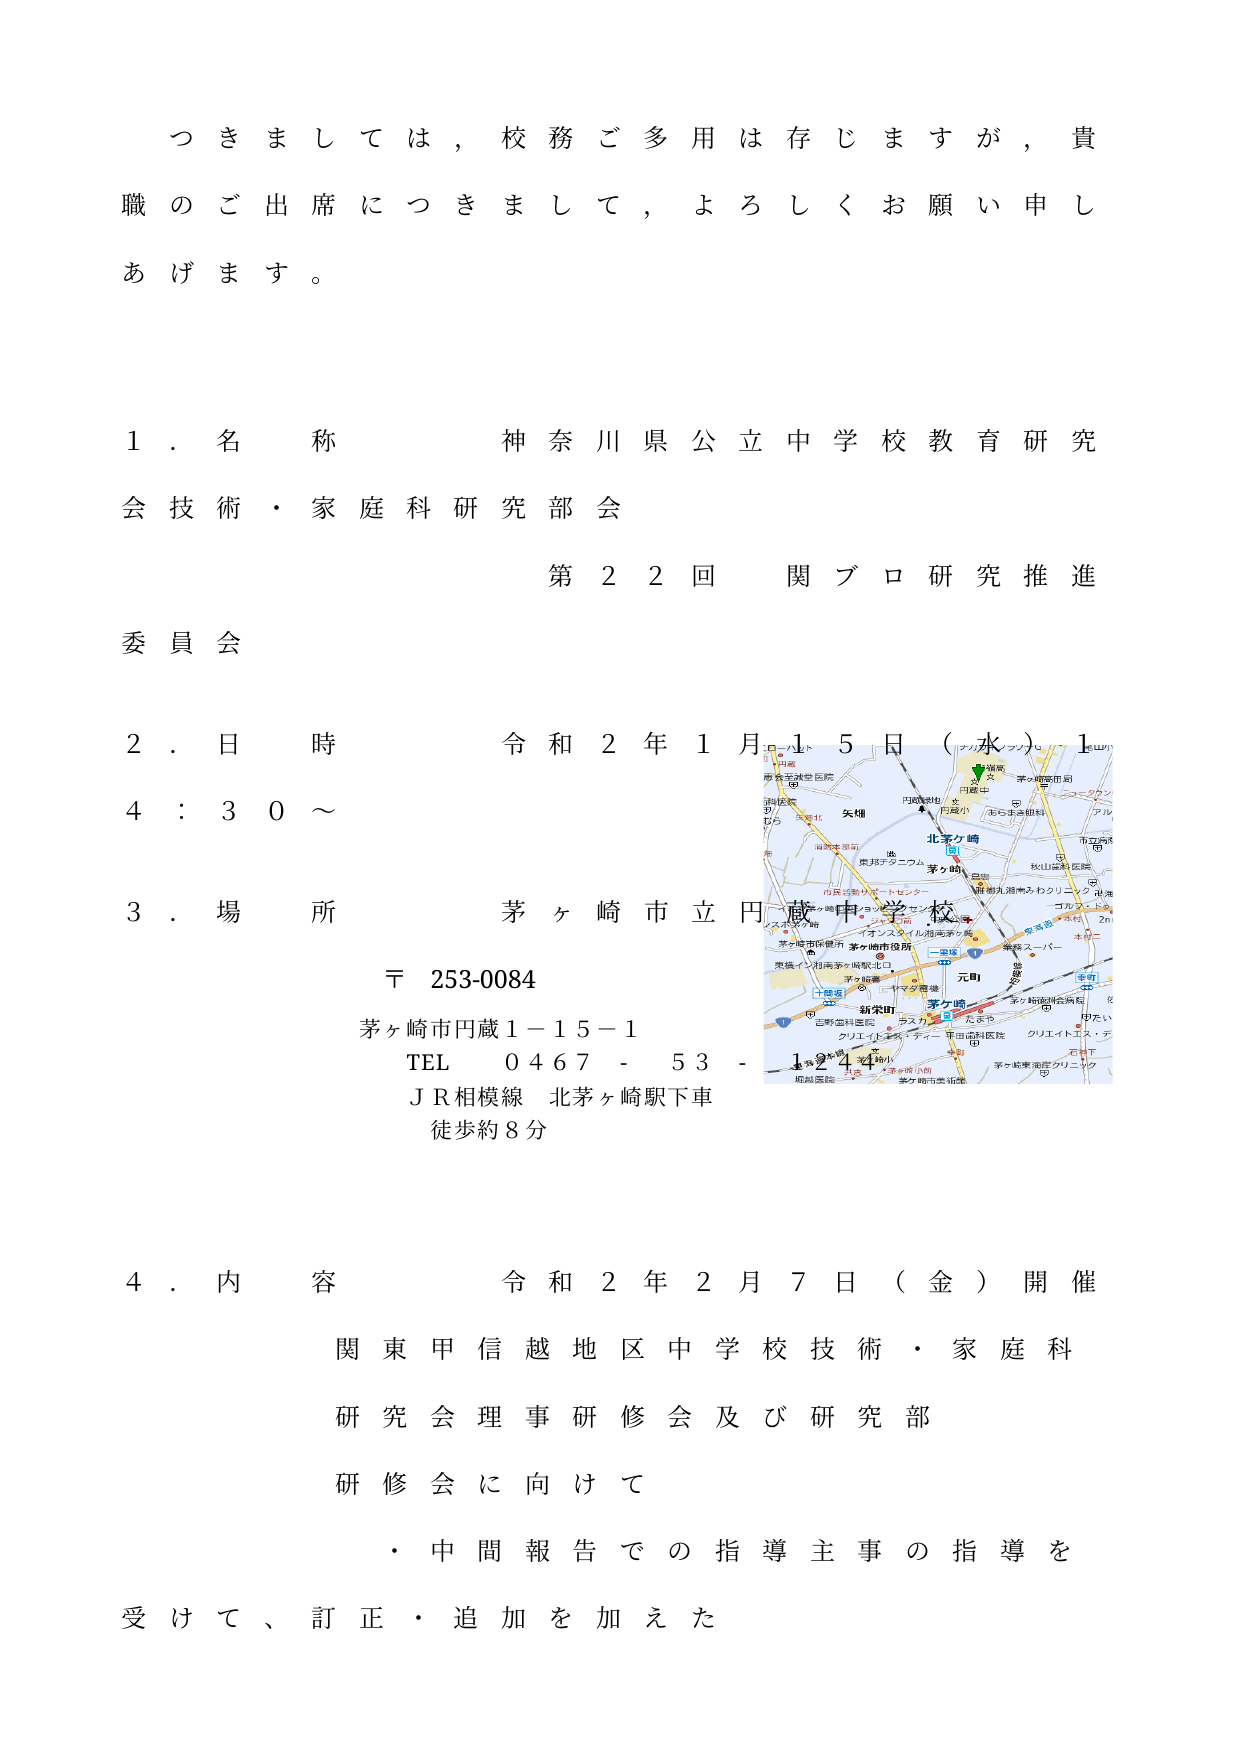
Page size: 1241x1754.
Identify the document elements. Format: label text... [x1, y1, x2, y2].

text １．名 称 神奈川県公立中学校教育研究会技術・家庭科研究部会 [121, 406, 1119, 541]
text 第２２回 関ブロ研究推進委員会 [121, 541, 1119, 675]
text ４．内 容 令和２年２月７日（金）開催 [121, 1247, 1119, 1314]
text 徒歩約８分 [121, 1112, 1119, 1146]
text ＪＲ相模線 北茅ヶ崎駅下車 [121, 1079, 1119, 1112]
text 関東甲信越地区中学校技術・家庭科研究会理事研修会及び研究部 [335, 1314, 1119, 1449]
text TEL ０４６７-５３-１２４４ [121, 1045, 1119, 1079]
text 茅ヶ崎市円蔵１－１５－１ [121, 1012, 1119, 1045]
text ３．場 所 茅ヶ崎市立円蔵中学校 [121, 877, 1119, 944]
text 研修会に向けて [335, 1449, 1119, 1516]
text ２．日 時 令和２年１月１５日（水）１４：３０～ [121, 709, 1119, 843]
text ・中間報告での指導主事の指導を受けて、訂正・追加を加えた [121, 1516, 1119, 1651]
text 〒253-0084 [121, 944, 1119, 1012]
text つきましては，校務ご多用は存じますが，貴職のご出席につきまして，よろしくお願い申しあげます。 [121, 103, 1119, 305]
